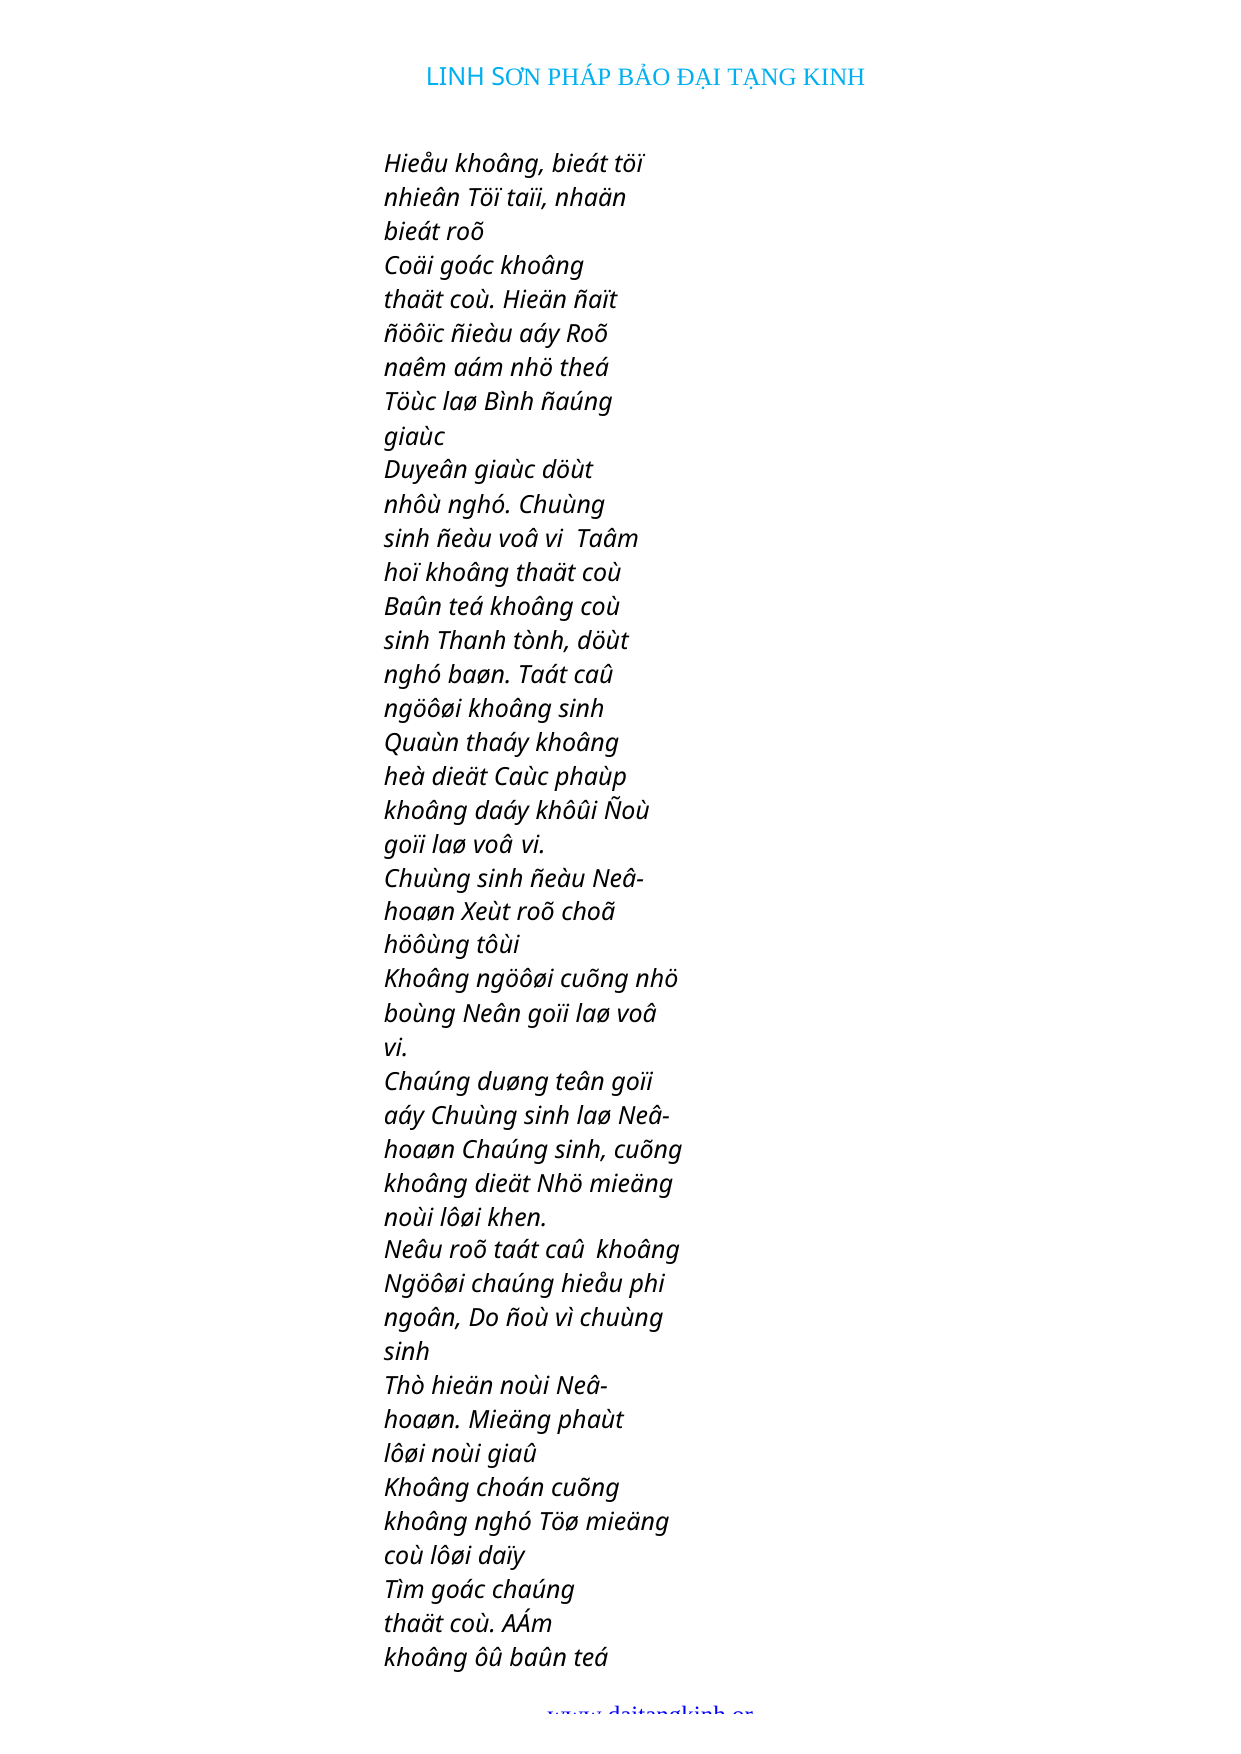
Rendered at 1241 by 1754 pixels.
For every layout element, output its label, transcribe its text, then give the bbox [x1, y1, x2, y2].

text Khoâng ngöôøi cuõng nhö boùng Neân goïi laø voâ vi. [384, 961, 684, 1063]
text Hieåu khoâng, bieát töï nhieân Töï taïi, nhaän bieát roõ [384, 146, 652, 248]
text Coäi goác khoâng thaät coù. Hieän ñaït ñöôïc ñieàu aáy Roõ naêm aám nhö theá Töùc laø Bình ñaúng giaùc [384, 248, 622, 452]
text Chaúng duøng teân goïi aáy Chuùng sinh laø Neâ-hoaøn Chaúng sinh, cuõng khoâng dieät Nhö mieäng noùi lôøi khen. [384, 1063, 684, 1234]
text Duyeân giaùc döùt nhôù nghó. Chuùng sinh ñeàu voâ vi Taâm hoï khoâng thaät coù Baûn teá khoâng coù sinh Thanh tònh, döùt nghó baøn. Taát caû ngöôøi khoâng sinh Quaùn thaáy khoâng heà dieät Caùc phaùp khoâng daáy khôûi Ñoù goïi laø voâ vi. [384, 452, 652, 861]
text Chuùng sinh ñeàu Neâ-hoaøn Xeùt roõ choã höôùng tôùi [384, 861, 652, 961]
text Neâu roõ taát caû khoâng [384, 1234, 1105, 1265]
text Khoâng choán cuõng khoâng nghó Töø mieäng coù lôøi daïy [384, 1470, 699, 1572]
text Ngöôøi chaúng hieåu phi ngoân, Do ñoù vì chuùng sinh [384, 1265, 684, 1367]
text Thò hieän noùi Neâ-hoaøn. Mieäng phaùt lôøi noùi giaû [384, 1367, 652, 1470]
text Tìm goác chaúng thaät coù. AÁm khoâng ôû baûn teá [384, 1572, 638, 1674]
